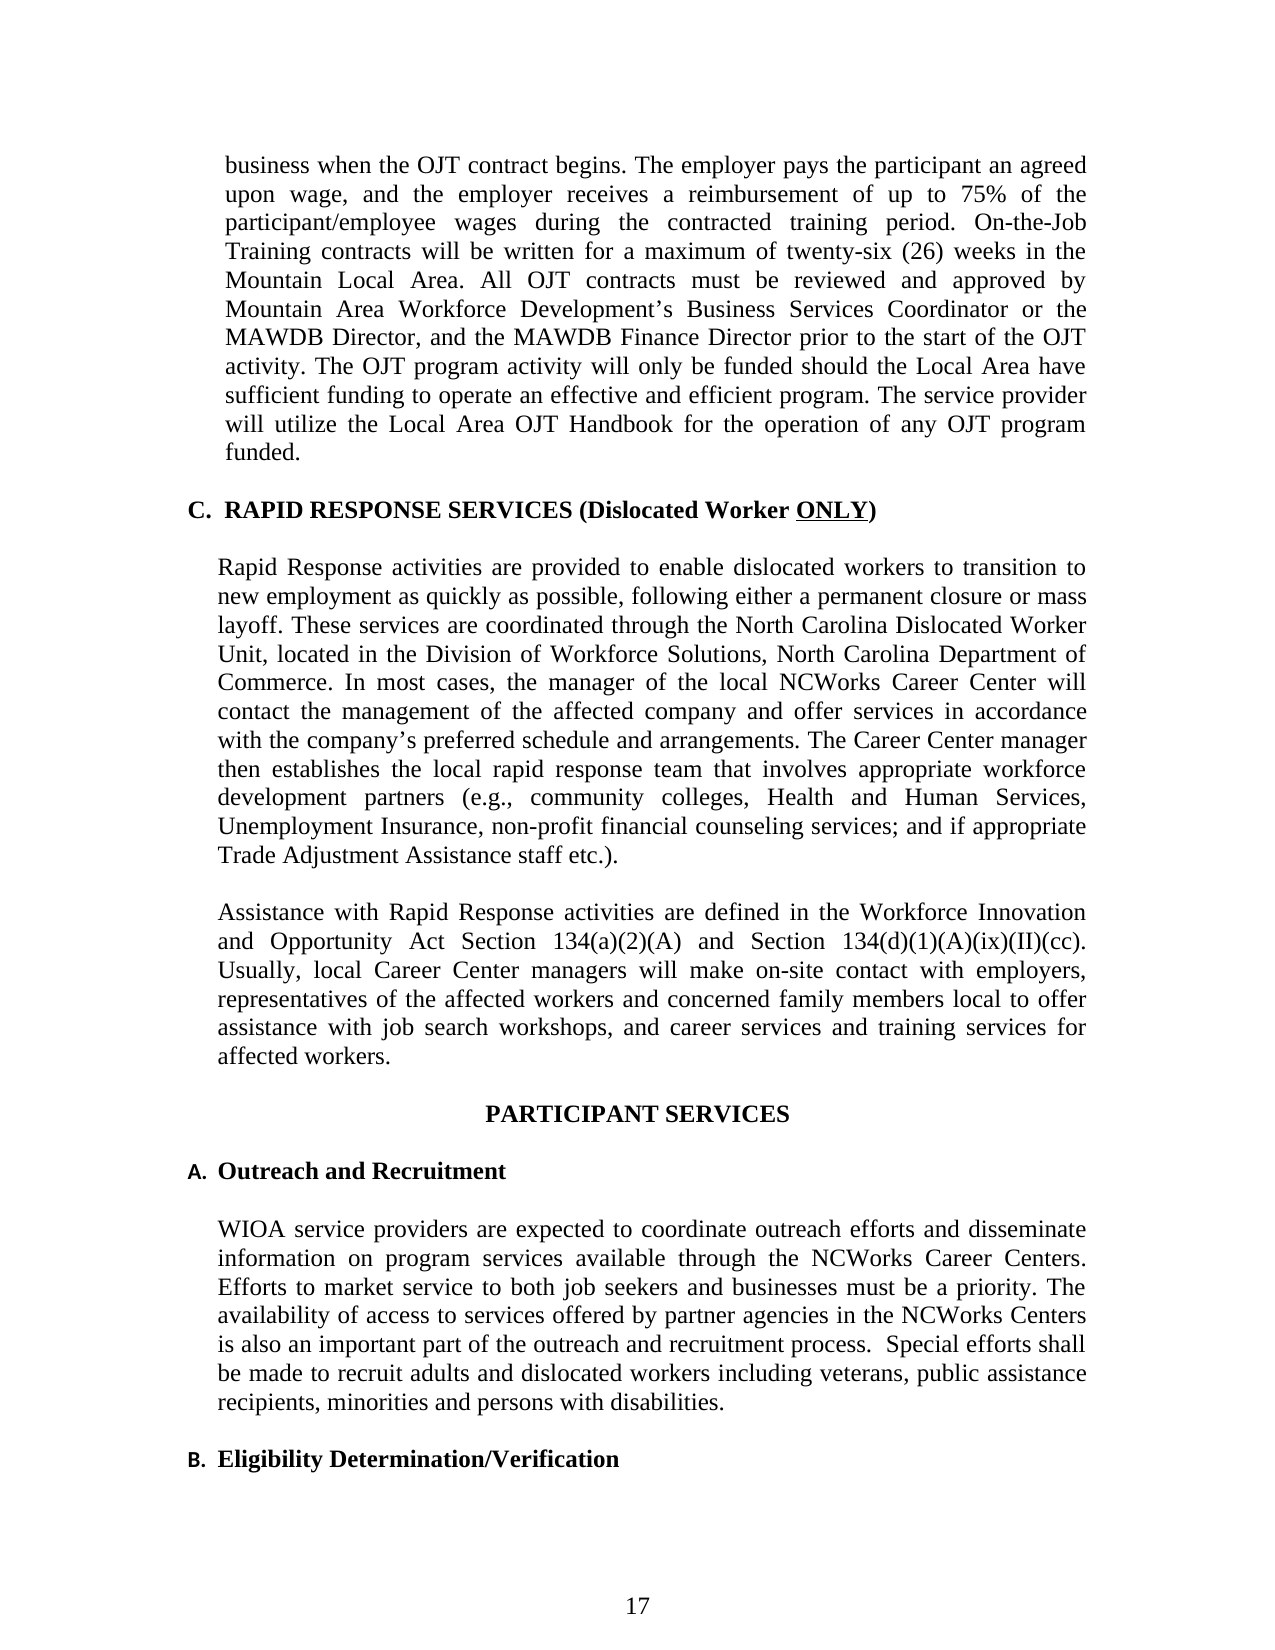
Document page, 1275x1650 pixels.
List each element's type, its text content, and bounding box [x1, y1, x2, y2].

text Rapid Response activities are provided to enable dislocated workers to transition to new employment as quickly as possible, following either a permanent closure or mass layoff. These services are coordinated through the North Carolina Dislocated Worker Unit, located in the Division of Workforce Solutions, North Carolina Department of Commerce. In most cases, the manager of the local NCWorks Career Center will contact the management of the affected company and offer services in accordance with the company’s preferred schedule and arrangements. The Career Center manager then establishes the local rapid response team that involves appropriate workforce development partners (e.g., community colleges, Health and Human Services, Unemployment Insurance, non-profit financial counseling services; and if appropriate Trade Adjustment Assistance staff etc.). [187, 552, 1087, 869]
list Outreach and Recruitment [187, 1156, 1087, 1185]
list Eligibility Determination/Verification [187, 1444, 1087, 1473]
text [225, 150, 1087, 466]
text Assistance with Rapid Response activities are defined in the Workforce Innovation and Opportunity Act Section 134(a)(2)(A) and Section 134(d)(1)(A)(ix)(II)(cc). Usually, local Career Center managers will make on-site contact with employers, representatives of the affected workers and concerned family members local to offer assistance with job search workshops, and career services and training services for affected workers. [187, 897, 1087, 1070]
text PARTICIPANT SERVICES [187, 1099, 1087, 1127]
text WIOA service providers are expected to coordinate outreach efforts and disseminate information on program services available through the NCWorks Career Centers. Efforts to market service to both job seekers and businesses must be a priority. The availability of access to services offered by partner agencies in the NCWorks Centers is also an important part of the outreach and recruitment process. Special efforts shall be made to recruit adults and dislocated workers including veterans, public assistance recipients, minorities and persons with disabilities. [187, 1214, 1087, 1415]
text C. RAPID RESPONSE SERVICES (Dislocated Worker ONLY) [187, 495, 1087, 524]
